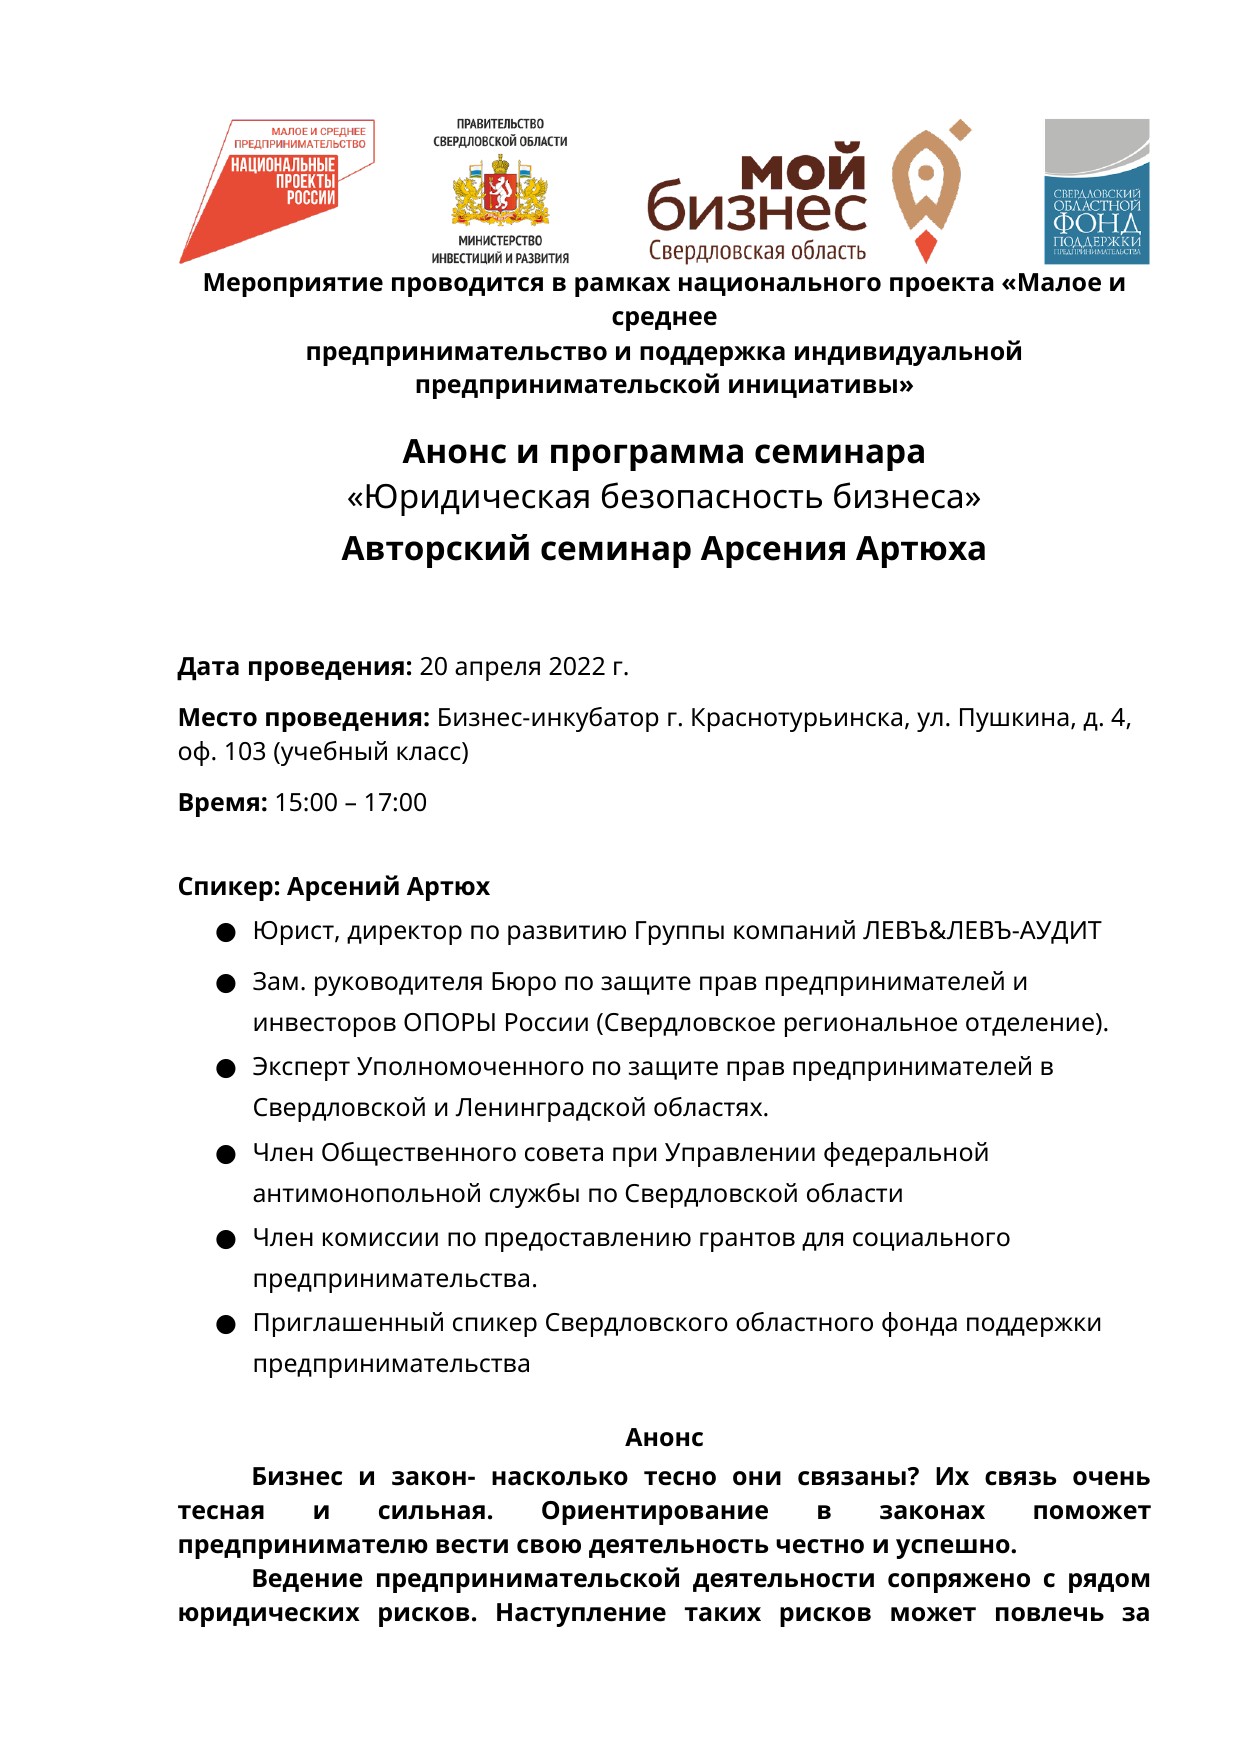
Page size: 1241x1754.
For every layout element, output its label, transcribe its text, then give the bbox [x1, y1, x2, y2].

picture [179, 118, 1150, 265]
text Время: 15:00 – 17:00 [177, 784, 1152, 818]
text Анонс [177, 1419, 1152, 1453]
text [177, 1561, 1152, 1629]
text Дата проведения: 20 апреля 2022 г. [177, 649, 1152, 683]
subtitle Юрист, директор по развитию Группы компаний ЛЕВЪ&ЛЕВЪ-АУДИТ [215, 902, 1152, 953]
subtitle Спикер: Арсений Артюх [177, 868, 1152, 902]
text Авторский семинар Арсения Артюха [177, 525, 1152, 571]
subtitle Эксперт Уполномоченного по защите прав предпринимателей в Свердловской и Ленинградской областях. [215, 1039, 1152, 1124]
text «Юридическая безопасность бизнеса» [177, 473, 1152, 518]
subtitle Член Общественного совета при Управлении федеральной антимонопольной службы по Свердловской области [215, 1124, 1152, 1209]
text Бизнес и закон- насколько тесно они связаны? Их связь очень тесная и сильная. Ориентирование в законах поможет предпринимателю вести свою деятельность честно и успешно. [177, 1458, 1152, 1561]
subtitle Приглашенный спикер Свердловского областного фонда поддержки предпринимательства [215, 1295, 1152, 1380]
text Анонс и программа семинара [177, 428, 1152, 473]
subtitle Зам. руководителя Бюро по защите прав предпринимателей и инвесторов ОПОРЫ России (Свердловское региональное отделение). [215, 953, 1152, 1039]
text Мероприятие проводится в рамках национального проекта «Малое и среднее [177, 265, 1152, 333]
text Место проведения: Бизнес-инкубатор г. Краснотурьинска, ул. Пушкина, д. 4, оф. 103 (учебный класс) [177, 699, 1152, 768]
text предпринимательство и поддержка индивидуальной предпринимательской инициативы» [177, 333, 1152, 401]
subtitle Член комиссии по предоставлению грантов для социального предпринимательства. [215, 1209, 1152, 1295]
